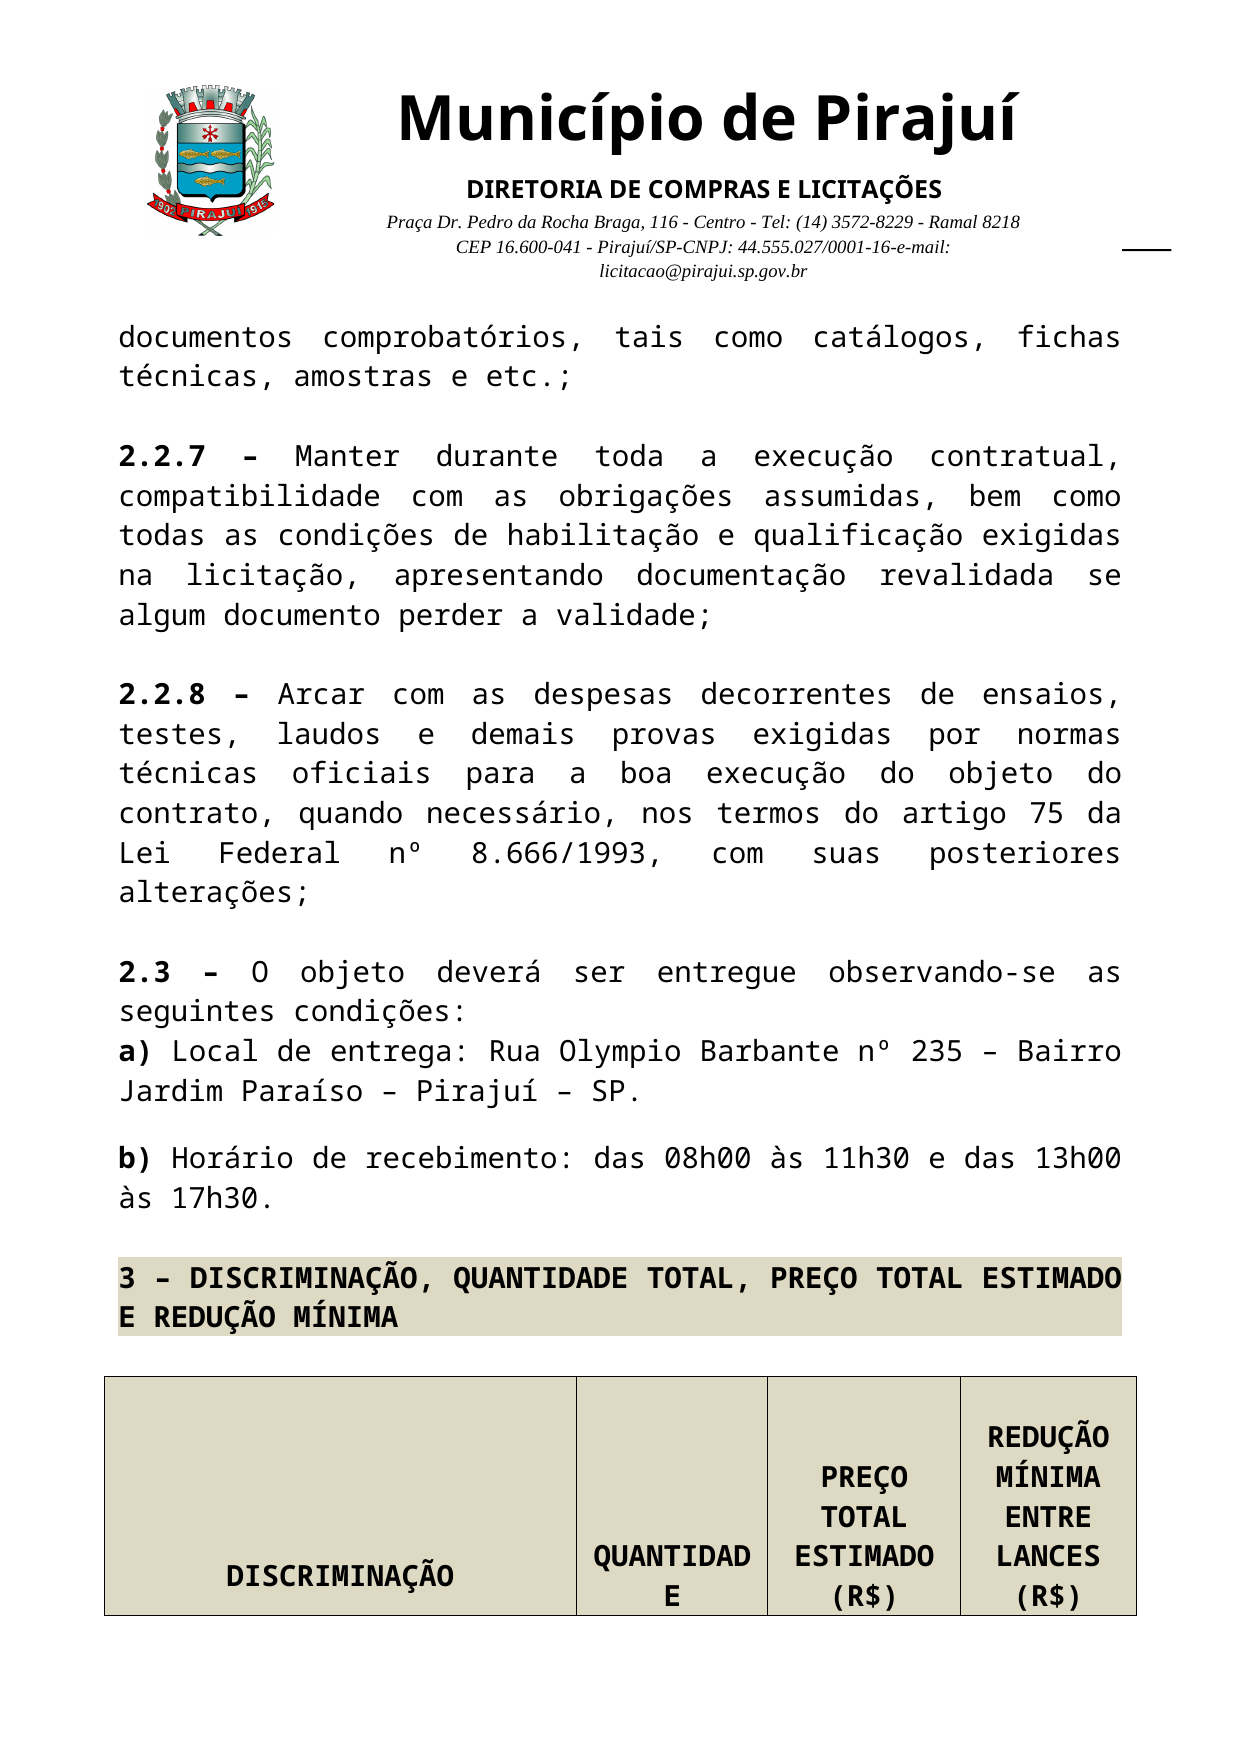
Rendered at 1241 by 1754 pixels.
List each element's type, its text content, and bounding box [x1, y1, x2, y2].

table_header DISCRIMINAÇÃO [105, 1377, 576, 1615]
text 2.2.7 – Manter durante toda a execução contratual, compatibilidade com as obrigações assumidas, bem como todas as condições de habilitação e qualificação exigidas na licitação, apresentando documentação revalidada se algum documento perder a validade; [118, 435, 1122, 633]
table_header QUANTIDADE [577, 1377, 767, 1615]
text b) Horário de recebimento: das 08h00 às 11h30 e das 13h00 às 17h30. [118, 1138, 1122, 1217]
text 2.3 – O objeto deverá ser entregue observando-se as seguintes condições: [118, 951, 1122, 1030]
table_header PREÇO TOTAL ESTIMADO (R$) [768, 1377, 960, 1615]
picture [147, 85, 275, 236]
text 3 – DISCRIMINAÇÃO, QUANTIDADE TOTAL, PREÇO TOTAL ESTIMADO E REDUÇÃO MÍNIMA [118, 1257, 1122, 1336]
table_header REDUÇÃO MÍNIMA ENTRE LANCES (R$) [961, 1377, 1136, 1615]
text 2.2.8 – Arcar com as despesas decorrentes de ensaios, testes, laudos e demais provas exigidas por normas técnicas oficiais para a boa execução do objeto do contrato, quando necessário, nos termos do artigo 75 da Lei Federal nº 8.666/1993, com suas posteriores alterações; [118, 673, 1122, 911]
text a) Local de entrega: Rua Olympio Barbante nº 235 – Bairro Jardim Paraíso – Pirajuí – SP. [118, 1030, 1122, 1110]
